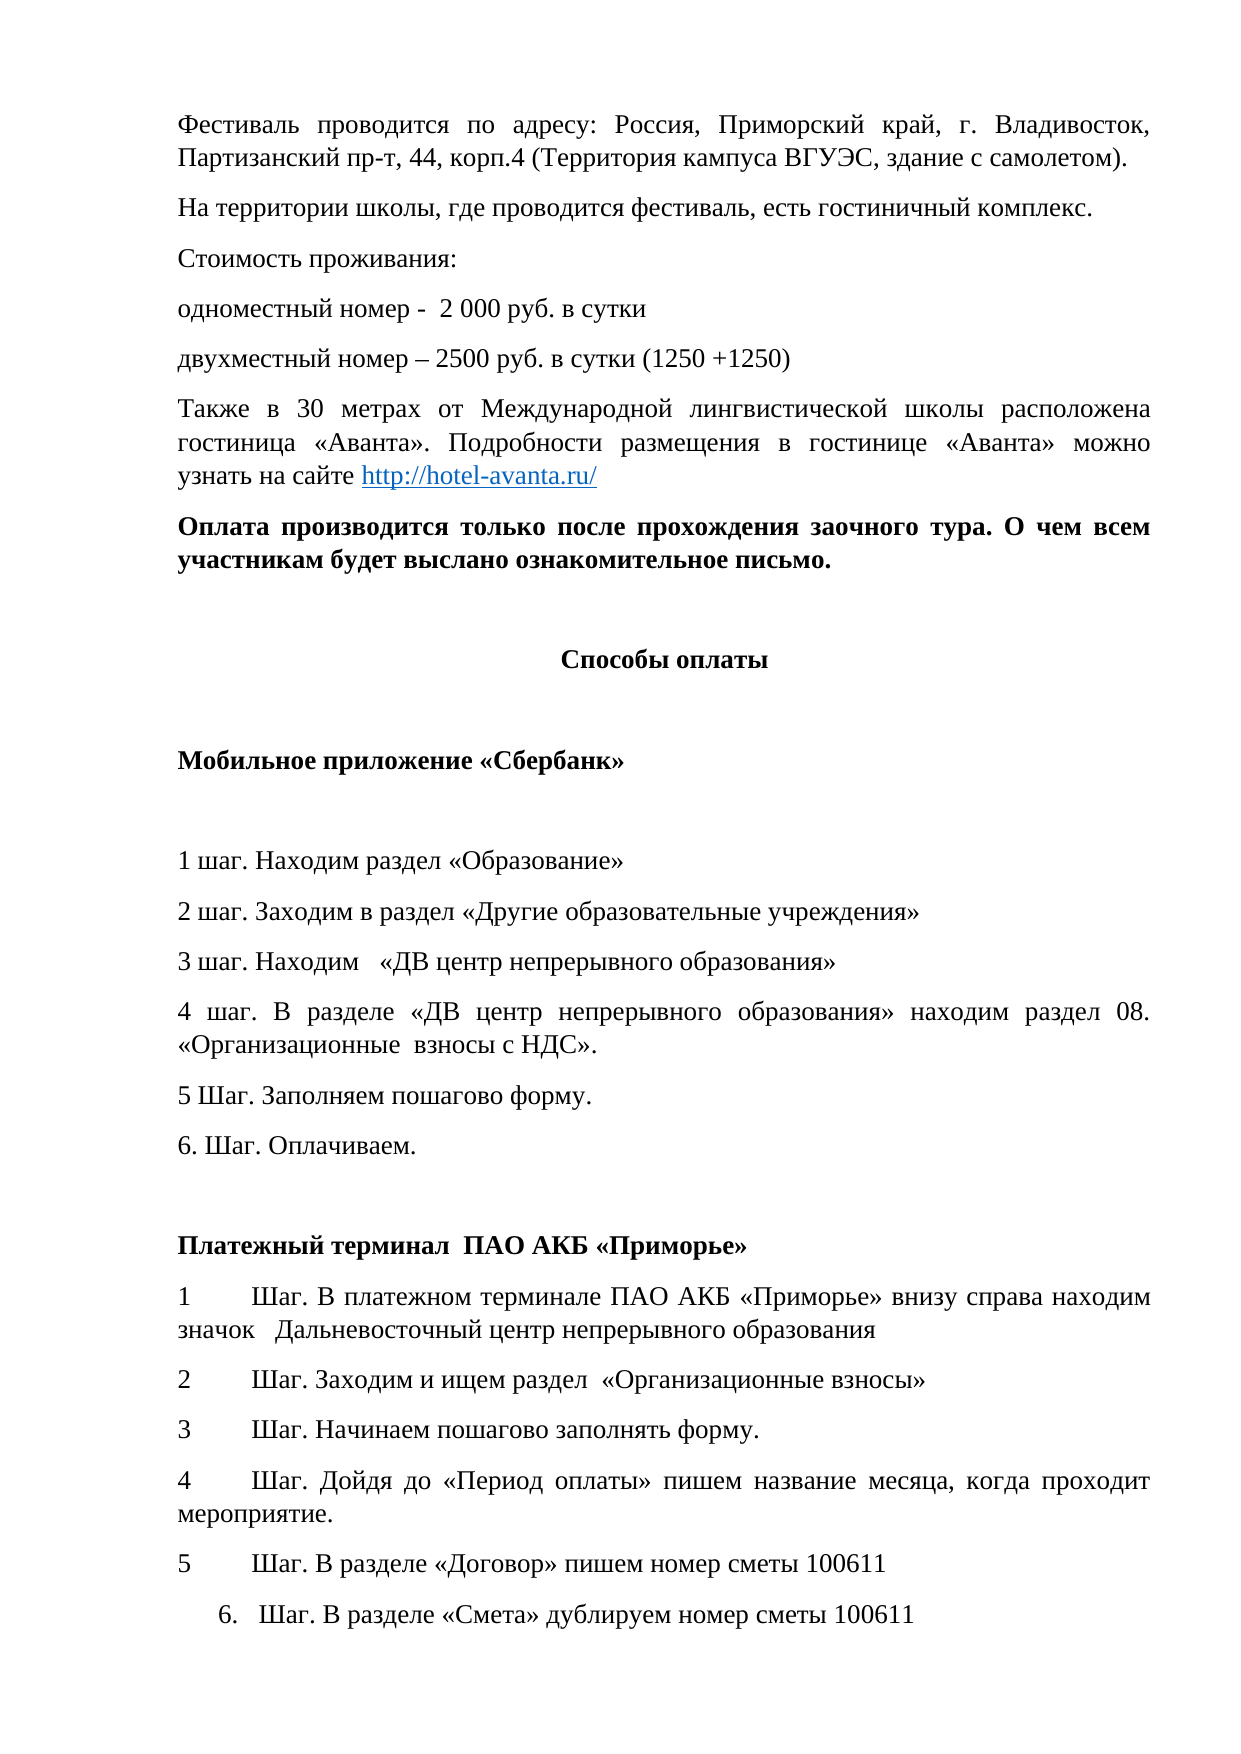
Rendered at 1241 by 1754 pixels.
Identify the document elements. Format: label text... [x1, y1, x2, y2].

text 5 Шаг. Заполняем пошагово форму. [177, 1079, 1152, 1110]
text 2 шаг. Заходим в раздел «Другие образовательные учреждения» [177, 895, 1152, 926]
text Платежный терминал ПАО АКБ «Приморье» [177, 1229, 1152, 1261]
text Фестиваль проводится по адресу: Россия, Приморский край, г. Владивосток, Партизанский пр-т, 44, корп.4 (Территория кампуса ВГУЭС, здание с самолетом). [177, 108, 1152, 172]
text Мобильное приложение «Сбербанк» [177, 744, 1152, 775]
text 3 шаг. Находим «ДВ центр непрерывного образования» [177, 945, 1152, 976]
text Способы оплаты [177, 644, 1152, 675]
text Стоимость проживания: [177, 242, 1152, 273]
text 5 Шаг. В разделе «Договор» пишем номер сметы 100611 [177, 1548, 1152, 1579]
text 1 Шаг. В платежном терминале ПАО АКБ «Приморье» внизу справа находим значок Дальневосточный центр непрерывного образования [177, 1280, 1152, 1344]
text 6. Шаг. Оплачиваем. [177, 1129, 1152, 1160]
text 3 Шаг. Начинаем пошагово заполнять форму. [177, 1414, 1152, 1445]
text 1 шаг. Находим раздел «Образование» [177, 844, 1152, 876]
text одноместный номер - 2 000 руб. в сутки [177, 292, 1152, 323]
text 6. Шаг. В разделе «Смета» дублируем номер сметы 100611 [177, 1598, 1152, 1629]
text 4 шаг. В разделе «ДВ центр непрерывного образования» находим раздел 08. «Организационные взносы с НДС». [177, 995, 1152, 1060]
text 2 Шаг. Заходим и ищем раздел «Организационные взносы» [177, 1363, 1152, 1394]
text На территории школы, где проводится фестиваль, есть гостиничный комплекс. [177, 192, 1152, 223]
text Также в 30 метрах от Международной лингвистической школы расположена гостиница «Аванта». Подробности размещения в гостинице «Аванта» можно узнать на сайте http://hotel-avanta.ru/ [177, 392, 1152, 491]
text 4 Шаг. Дойдя до «Период оплаты» пишем название месяца, когда проходит мероприятие. [177, 1464, 1152, 1528]
text двухместный номер – 2500 руб. в сутки (1250 +1250) [177, 342, 1152, 373]
text Оплата производится только после прохождения заочного тура. О чем всем участникам будет выслано ознакомительное письмо. [177, 510, 1152, 574]
